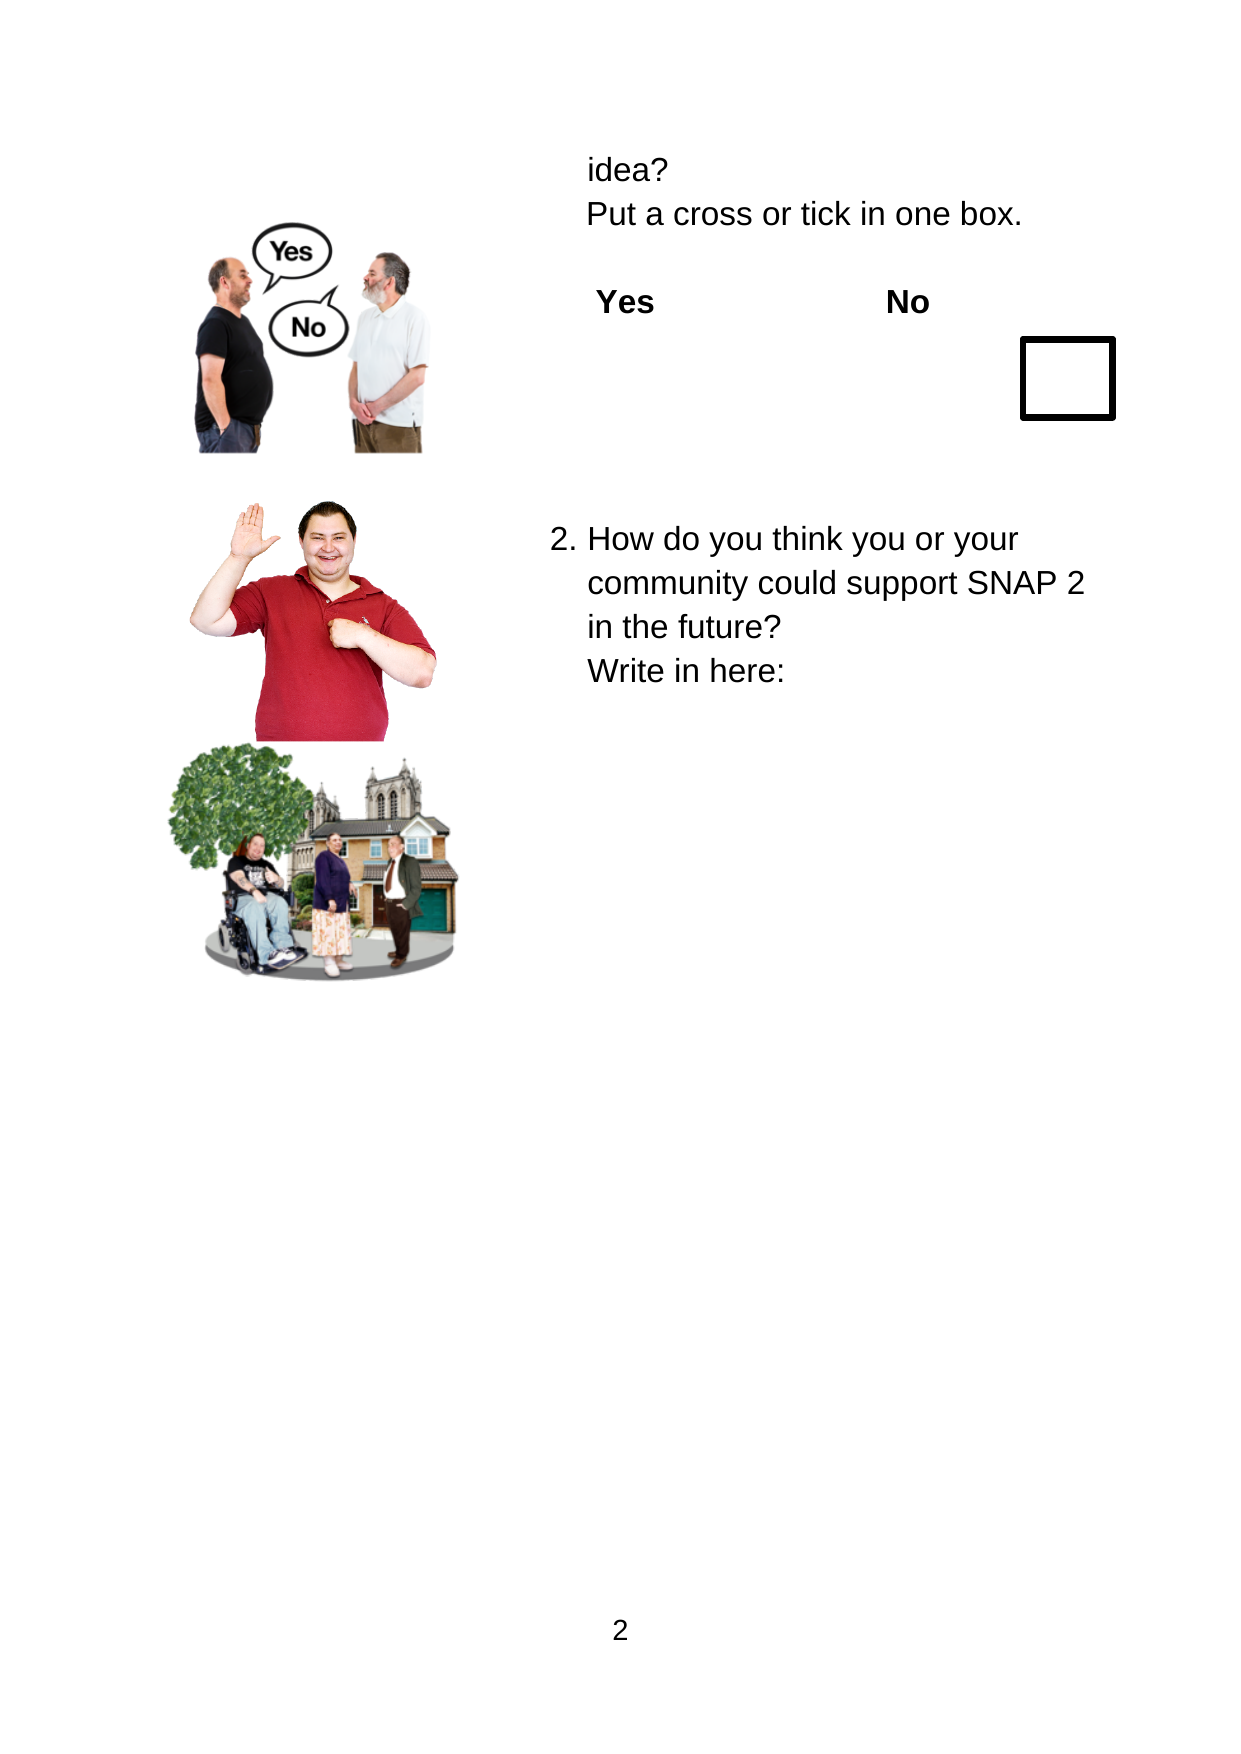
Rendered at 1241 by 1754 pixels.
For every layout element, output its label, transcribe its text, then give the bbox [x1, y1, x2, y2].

table_cell How do you think you or your community could support SNAP 2 in the future? Write in here: [501, 474, 1113, 1534]
picture [161, 497, 466, 1015]
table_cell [501, 150, 1113, 474]
table_cell [150, 150, 501, 474]
picture [189, 214, 436, 461]
table_cell [150, 474, 501, 1534]
